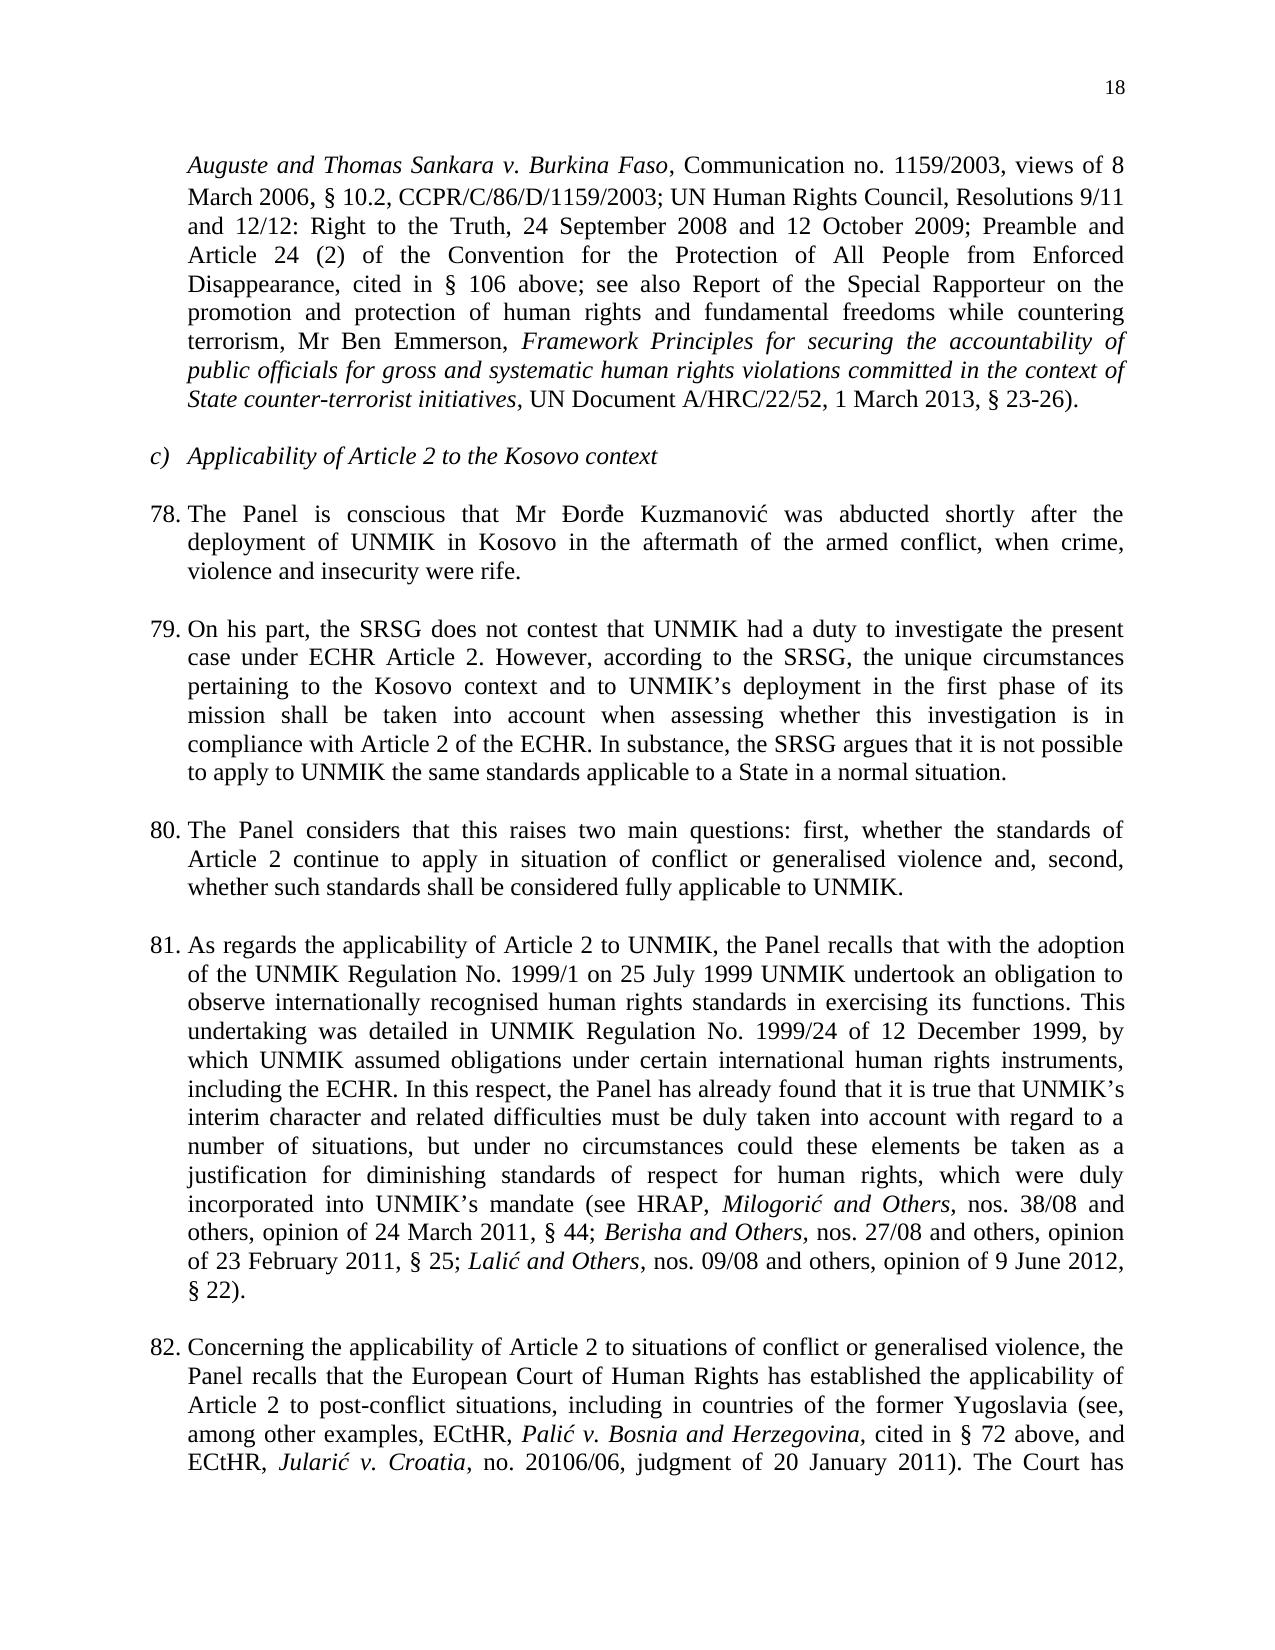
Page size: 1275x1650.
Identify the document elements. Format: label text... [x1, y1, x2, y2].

list The Panel considers that this raises two main questions: first, whether the standards of Article 2 continue to apply in situation of conflict or generalised violence and, second, whether such standards shall be considered fully applicable to UNMIK. [150, 815, 1125, 901]
list The Panel is conscious that Mr Ðorđe Kuzmanović was abducted shortly after the deployment of UNMIK in Kosovo in the aftermath of the armed conflict, when crime, violence and insecurity were rife. [150, 499, 1125, 585]
list As regards the applicability of Article 2 to UNMIK, the Panel recalls that with the adoption of the UNMIK Regulation No. 1999/1 on 25 July 1999 UNMIK undertook an obligation to observe internationally recognised human rights standards in exercising its functions. This undertaking was detailed in UNMIK Regulation No. 1999/24 of 12 December 1999, by which UNMIK assumed obligations under certain international human rights instruments, including the ECHR. In this respect, the Panel has already found that it is true that UNMIK’s interim character and related difficulties must be duly taken into account with regard to a number of situations, but under no circumstances could these elements be taken as a justification for diminishing standards of respect for human rights, which were duly incorporated into UNMIK’s mandate (see HRAP, Milogorić and Others, nos. 38/08 and others, opinion of 24 March 2011, § 44; Berisha and Others, nos. 27/08 and others, opinion of 23 February 2011, § 25; Lalić and Others, nos. 09/08 and others, opinion of 9 June 2012, § 22). [150, 930, 1125, 1304]
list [150, 1332, 1125, 1476]
list Applicability of Article 2 to the Kosovo context [150, 441, 1125, 470]
list On his part, the SRSG does not contest that UNMIK had a duty to investigate the present case under ECHR Article 2. However, according to the SRSG, the unique circumstances pertaining to the Kosovo context and to UNMIK’s deployment in the first phase of its mission shall be taken into account when assessing whether this investigation is in compliance with Article 2 of the ECHR. In substance, the SRSG argues that it is not possible to apply to UNMIK the same standards applicable to a State in a normal situation. [150, 614, 1125, 786]
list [150, 150, 1125, 412]
